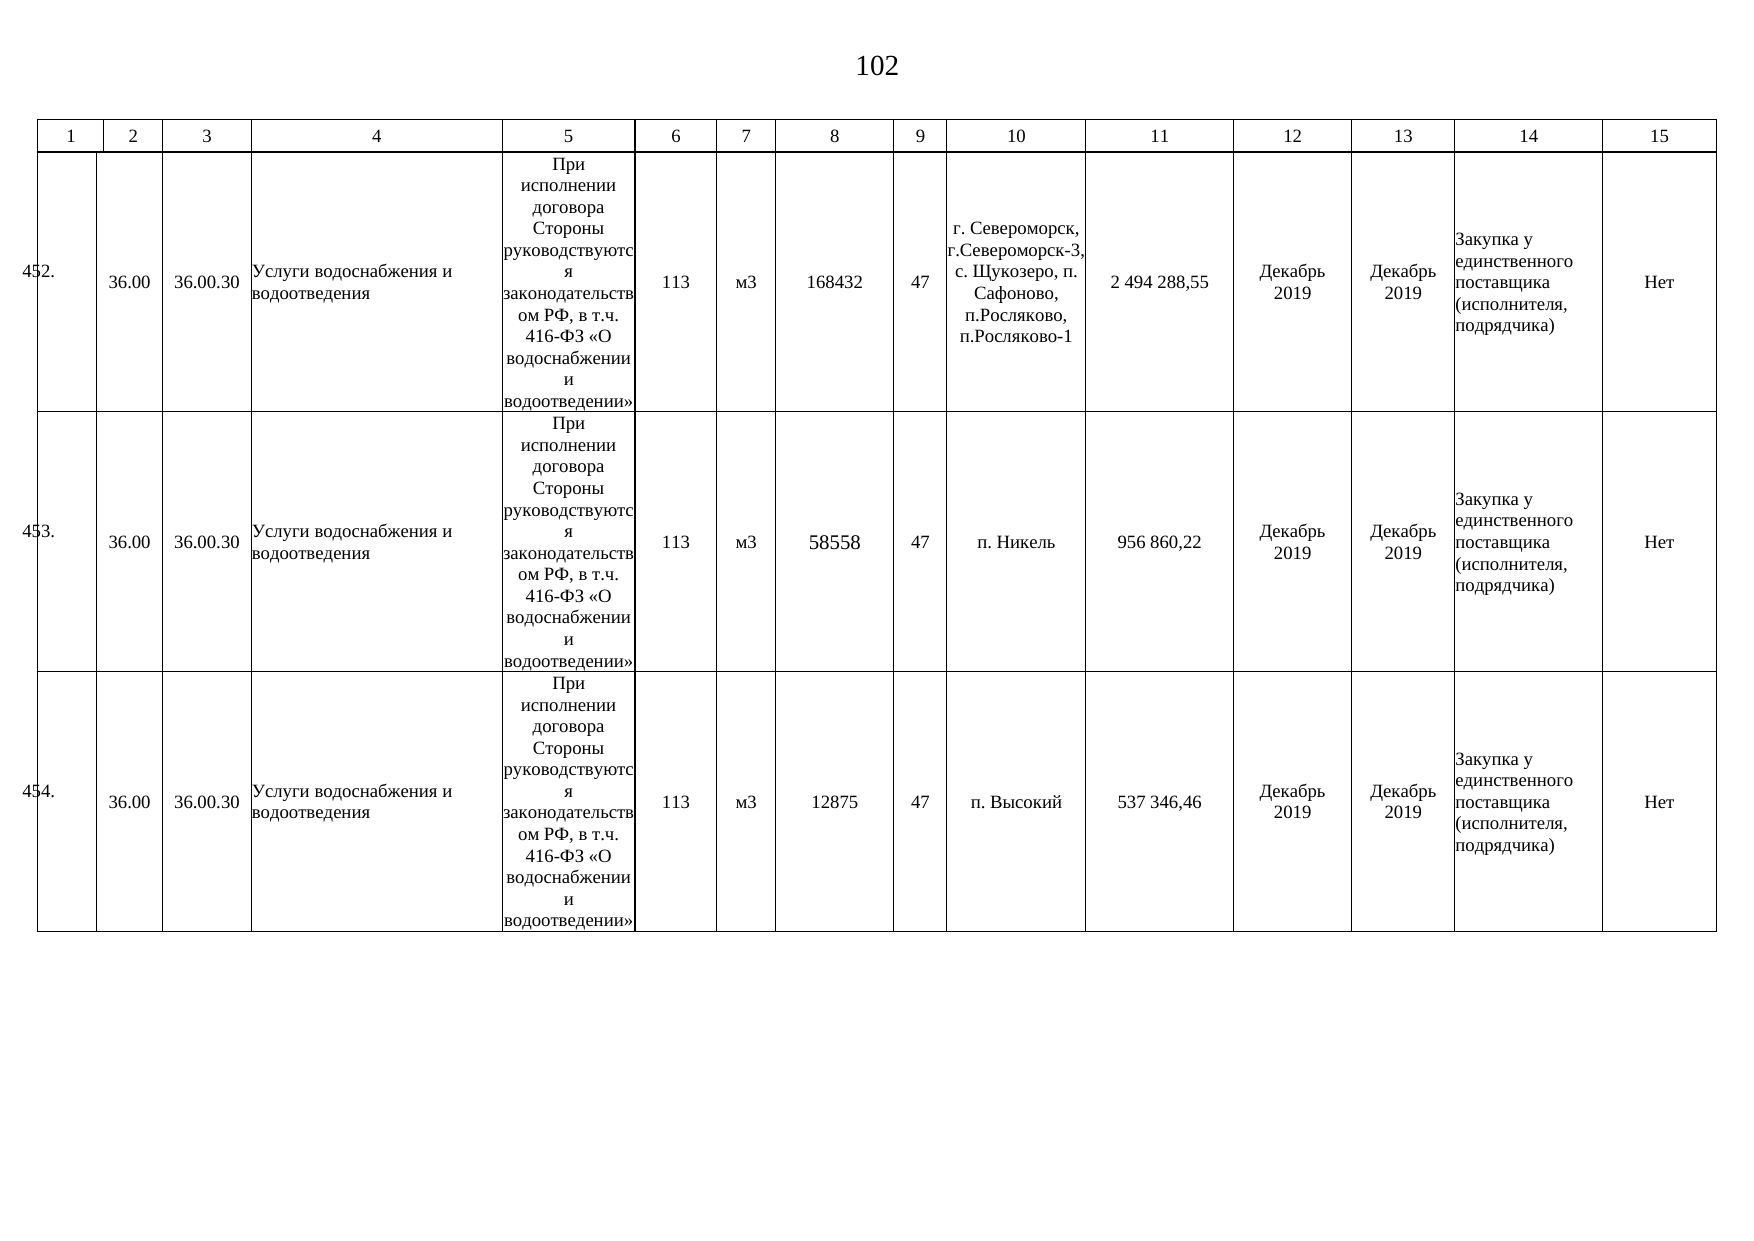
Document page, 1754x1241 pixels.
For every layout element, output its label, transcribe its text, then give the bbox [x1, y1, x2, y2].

table_header 8 [776, 120, 893, 151]
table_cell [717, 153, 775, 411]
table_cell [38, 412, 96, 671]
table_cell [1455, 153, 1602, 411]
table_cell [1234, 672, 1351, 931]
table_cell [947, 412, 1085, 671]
table_header 6 [636, 120, 716, 151]
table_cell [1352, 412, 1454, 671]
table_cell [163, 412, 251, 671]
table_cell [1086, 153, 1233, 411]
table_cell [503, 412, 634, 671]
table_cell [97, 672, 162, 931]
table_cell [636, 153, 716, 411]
table_header 4 [252, 120, 502, 151]
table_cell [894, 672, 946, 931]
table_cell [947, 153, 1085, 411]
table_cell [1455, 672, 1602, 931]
table_header 3 [163, 120, 251, 151]
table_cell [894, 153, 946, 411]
table_header 1 [38, 120, 103, 151]
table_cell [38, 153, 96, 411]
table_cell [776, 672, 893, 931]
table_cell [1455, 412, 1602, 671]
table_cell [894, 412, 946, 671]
table_header 15 [1603, 120, 1716, 151]
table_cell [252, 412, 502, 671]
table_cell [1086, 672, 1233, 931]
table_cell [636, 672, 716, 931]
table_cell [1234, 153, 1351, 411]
table_header 13 [1352, 120, 1454, 151]
table_header 9 [894, 120, 946, 151]
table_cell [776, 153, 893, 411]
table_header 5 [503, 120, 634, 151]
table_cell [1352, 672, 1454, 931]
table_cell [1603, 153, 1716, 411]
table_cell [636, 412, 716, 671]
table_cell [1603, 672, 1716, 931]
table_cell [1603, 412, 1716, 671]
table_header 7 [717, 120, 775, 151]
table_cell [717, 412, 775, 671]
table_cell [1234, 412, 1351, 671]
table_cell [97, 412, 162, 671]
table_header 14 [1455, 120, 1602, 151]
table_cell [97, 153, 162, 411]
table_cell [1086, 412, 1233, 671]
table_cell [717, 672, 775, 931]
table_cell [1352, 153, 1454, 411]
table_header 10 [947, 120, 1085, 151]
table_header 11 [1086, 120, 1233, 151]
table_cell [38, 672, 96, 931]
table_header 2 [104, 120, 162, 151]
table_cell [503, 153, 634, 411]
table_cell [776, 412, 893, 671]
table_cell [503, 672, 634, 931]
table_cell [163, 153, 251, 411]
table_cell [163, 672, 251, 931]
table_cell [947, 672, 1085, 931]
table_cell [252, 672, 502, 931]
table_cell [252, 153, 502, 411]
table_header 12 [1234, 120, 1351, 151]
